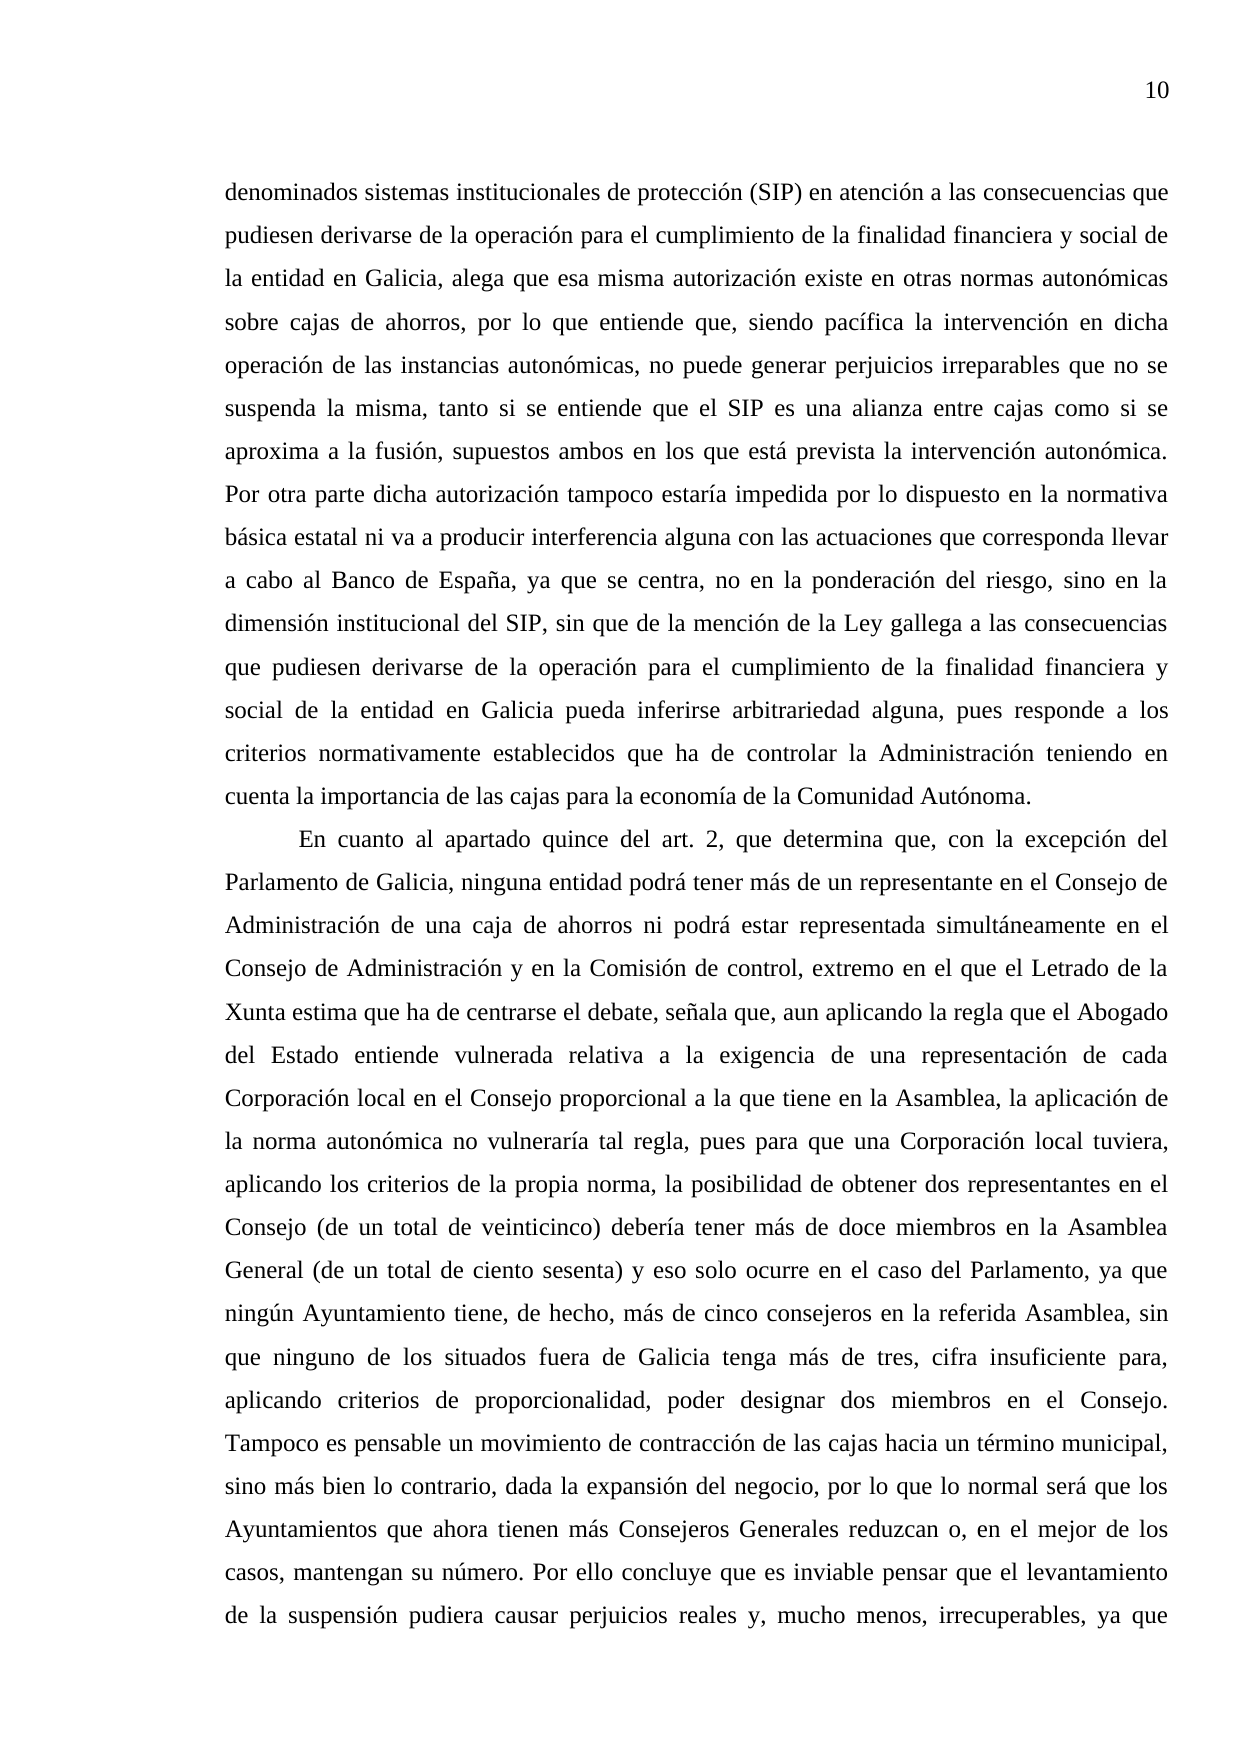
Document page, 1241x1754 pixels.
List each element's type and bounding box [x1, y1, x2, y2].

text [224, 824, 1169, 1629]
text [224, 177, 1169, 810]
